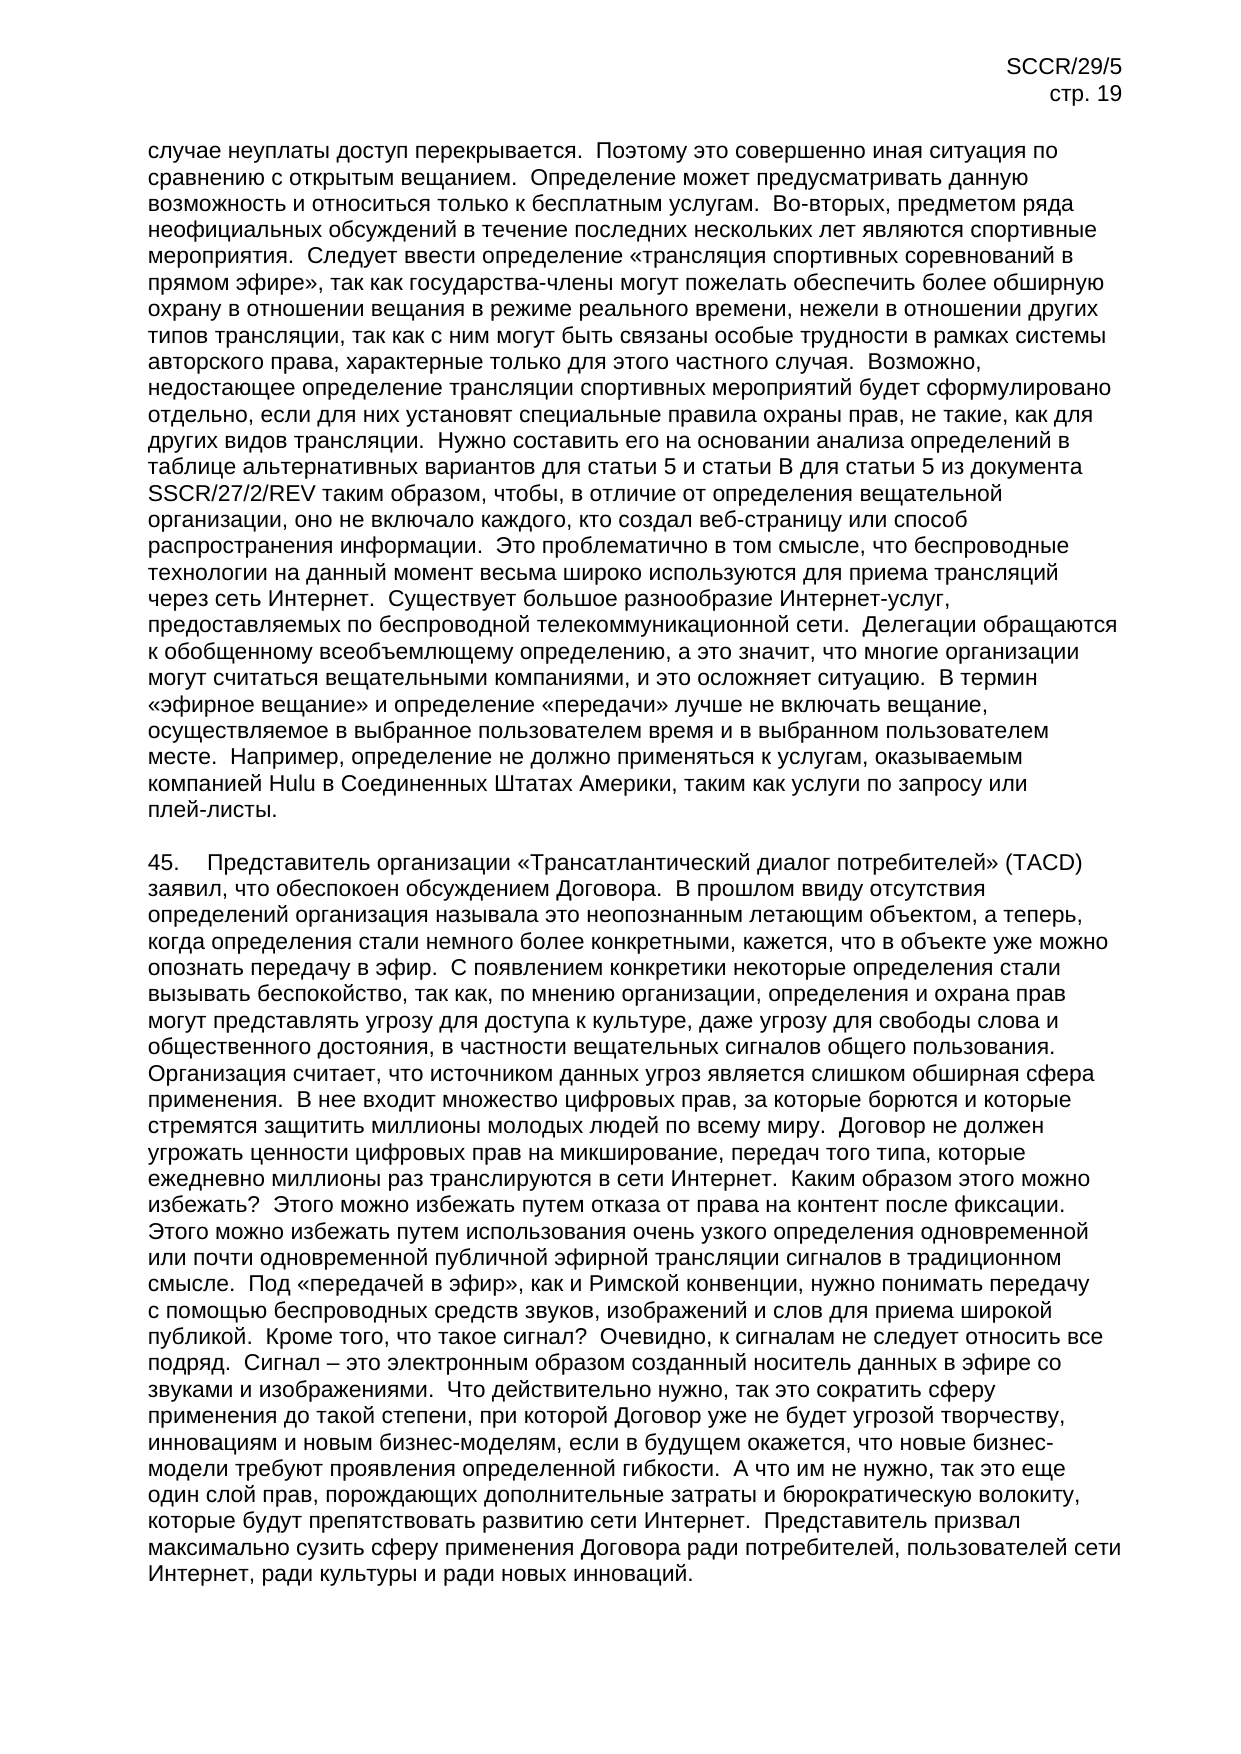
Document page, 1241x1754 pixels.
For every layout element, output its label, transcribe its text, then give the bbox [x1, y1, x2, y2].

list Представитель организации «Трансатлантический диалог потребителей» (TACD) заявил, что обеспокоен обсуждением Договора. В прошлом ввиду отсутствия определений организация называла это неопознанным летающим объектом, а теперь, когда определения стали немного более конкретными, кажется, что в объекте уже можно опознать передачу в эфир. С появлением конкретики некоторые определения стали вызывать беспокойство, так как, по мнению организации, определения и охрана прав могут представлять угрозу для доступа к культуре, даже угрозу для свободы слова и общественного достояния, в частности вещательных сигналов общего пользования. Организация считает, что источником данных угроз является слишком обширная сфера применения. В нее входит множество цифровых прав, за которые борются и которые стремятся защитить миллионы молодых людей по всему миру. Договор не должен угрожать ценности цифровых прав на микширование, передач того типа, которые ежедневно миллионы раз транслируются в сети Интернет. Каким образом этого можно избежать? Этого можно избежать путем отказа от права на контент после фиксации. Этого можно избежать путем использования очень узкого определения одновременной или почти одновременной публичной эфирной трансляции сигналов в традиционном смысле. Под «передачей в эфир», как и Римской конвенции, нужно понимать передачу с помощью беспроводных средств звуков, изображений и слов для приема широкой публикой. Кроме того, что такое сигнал? Очевидно, к сигналам не следует относить все подряд. Сигнал – это электронным образом созданный носитель данных в эфире со звуками и изображениями. Что действительно нужно, так это сократить сферу применения до такой степени, при которой Договор уже не будет угрозой творчеству, инновациям и новым бизнес-моделям, если в будущем окажется, что новые бизнес-модели требуют проявления определенной гибкости. А что им не нужно, так это еще один слой прав, порождающих дополнительные затраты и бюрократическую волокиту, которые будут препятствовать развитию сети Интернет. Представитель призвал максимально сузить сферу применения Договора ради потребителей, пользователей сети Интернет, ради культуры и ради новых инноваций. [148, 849, 1122, 1587]
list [148, 137, 1122, 822]
